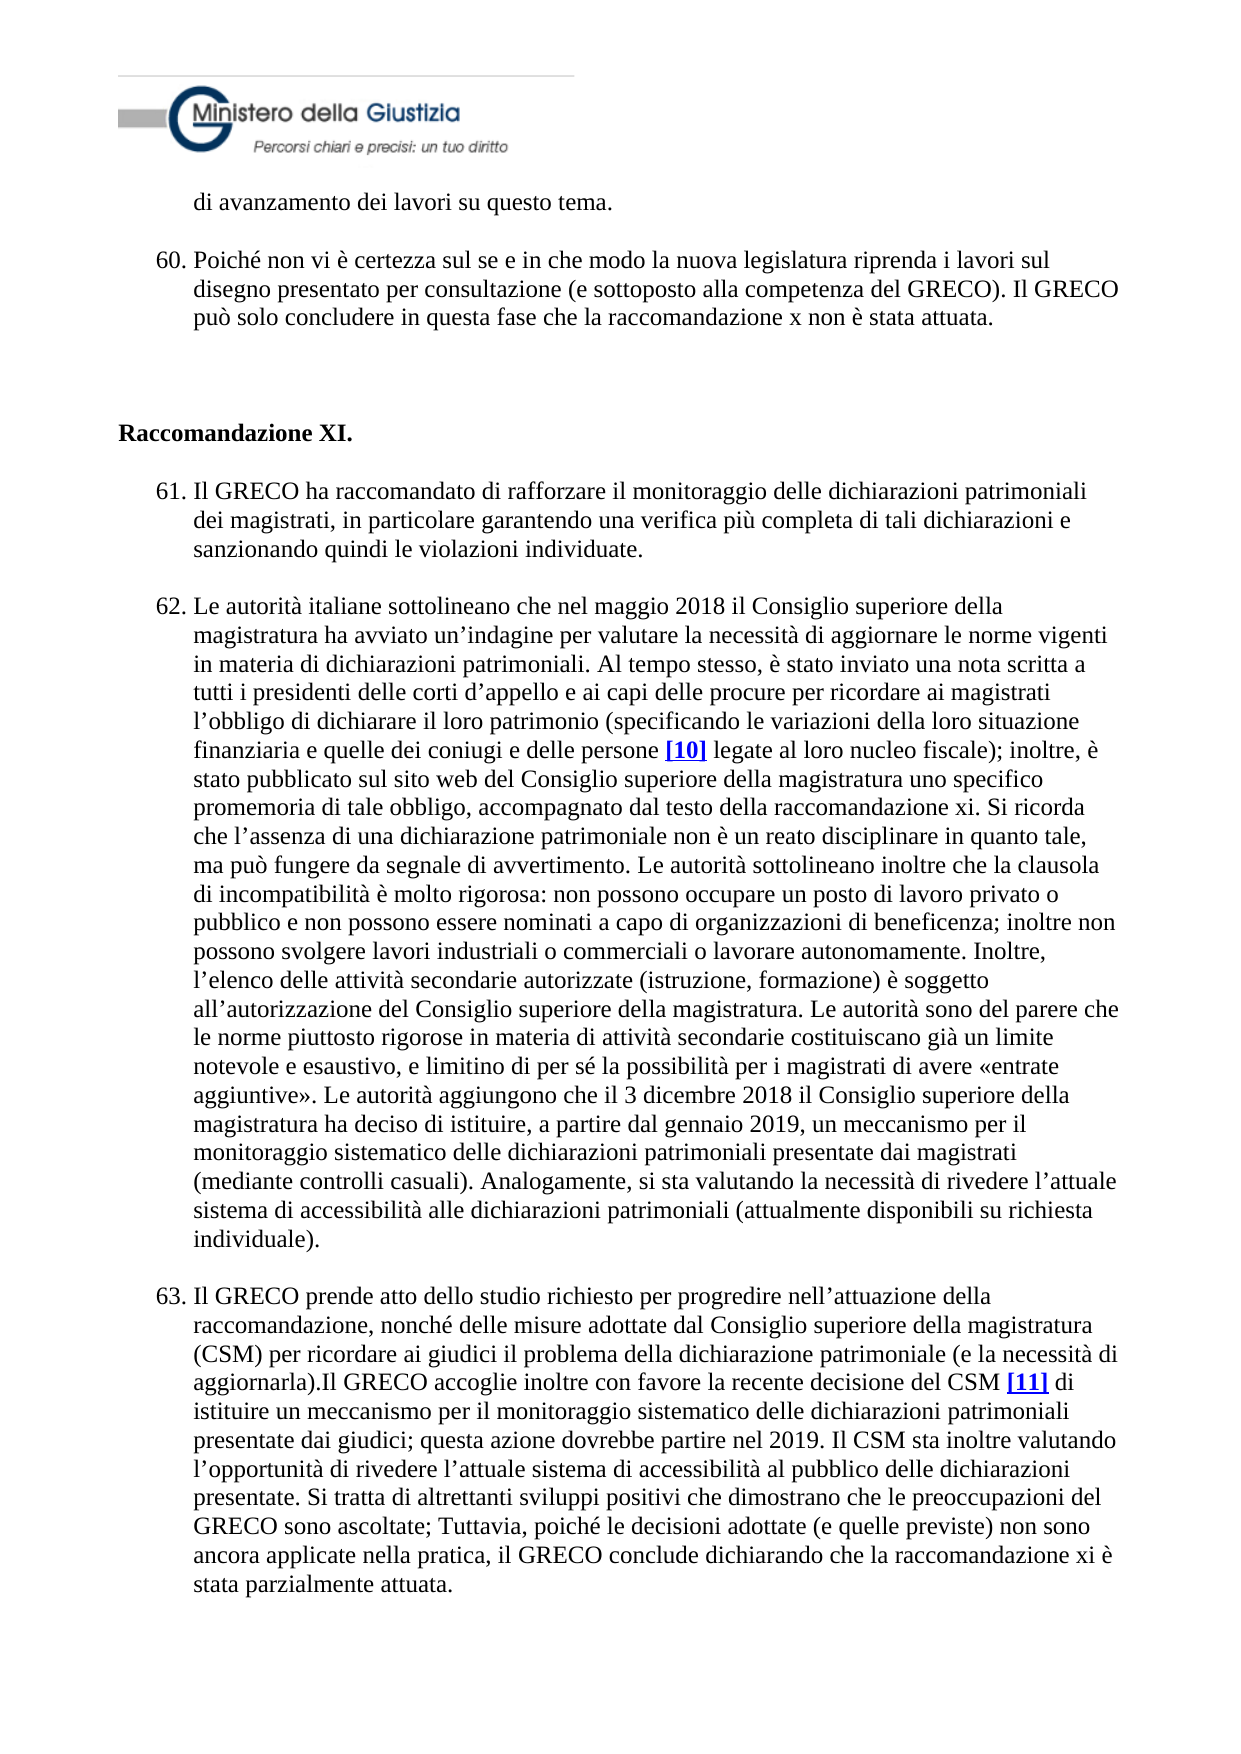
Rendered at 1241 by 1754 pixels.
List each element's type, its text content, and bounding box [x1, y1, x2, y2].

list Il GRECO ha raccomandato di rafforzare il monitoraggio delle dichiarazioni patrimoniali dei magistrati, in particolare garantendo una verifica più completa di tali dichiarazioni e sanzionando quindi le violazioni individuate. [156, 476, 1122, 591]
list Le autorità italiane sottolineano che nel maggio 2018 il Consiglio superiore della magistratura ha avviato un’indagine per valutare la necessità di aggiornare le norme vigenti in materia di dichiarazioni patrimoniali. Al tempo stesso, è stato inviato una nota scritta a tutti i presidenti delle corti d’appello e ai capi delle procure per ricordare ai magistrati l’obbligo di dichiarare il loro patrimonio (specificando le variazioni della loro situazione finanziaria e quelle dei coniugi e delle persone [10] legate al loro nucleo fiscale); inoltre, è stato pubblicato sul sito web del Consiglio superiore della magistratura uno specifico promemoria di tale obbligo, accompagnato dal testo della raccomandazione xi. Si ricorda che l’assenza di una dichiarazione patrimoniale non è un reato disciplinare in quanto tale, ma può fungere da segnale di avvertimento. Le autorità sottolineano inoltre che la clausola di incompatibilità è molto rigorosa: non possono occupare un posto di lavoro privato o pubblico e non possono essere nominati a capo di organizzazioni di beneficenza; inoltre non possono svolgere lavori industriali o commerciali o lavorare autonomamente. Inoltre, l’elenco delle attività secondarie autorizzate (istruzione, formazione) è soggetto all’autorizzazione del Consiglio superiore della magistratura. Le autorità sono del parere che le norme piuttosto rigorose in materia di attività secondarie costituiscano già un limite notevole e esaustivo, e limitino di per sé la possibilità per i magistrati di avere «entrate aggiuntive». Le autorità aggiungono che il 3 dicembre 2018 il Consiglio superiore della magistratura ha deciso di istituire, a partire dal gennaio 2019, un meccanismo per il monitoraggio sistematico delle dichiarazioni patrimoniali presentate dai magistrati (mediante controlli casuali). Analogamente, si sta valutando la necessità di rivedere l’attuale sistema di accessibilità alle dichiarazioni patrimoniali (attualmente disponibili su richiesta individuale). [156, 591, 1122, 1281]
picture [118, 73, 575, 188]
list Poiché non vi è certezza sul se e in che modo la nuova legislatura riprenda i lavori sul disegno presentato per consultazione (e sottoposto alla competenza del GRECO). Il GRECO può solo concludere in questa fase che la raccomandazione x non è stata attuata. [156, 245, 1122, 331]
text Raccomandazione XI. [118, 418, 1122, 447]
list Il GRECO prende atto dello studio richiesto per progredire nell’attuazione della raccomandazione, nonché delle misure adottate dal Consiglio superiore della magistratura (CSM) per ricordare ai giudici il problema della dichiarazione patrimoniale (e la necessità di aggiornarla).Il GRECO accoglie inoltre con favore la recente decisione del CSM [11] di istituire un meccanismo per il monitoraggio sistematico delle dichiarazioni patrimoniali presentate dai giudici; questa azione dovrebbe partire nel 2019. Il CSM sta inoltre valutando l’opportunità di rivedere l’attuale sistema di accessibilità al pubblico delle dichiarazioni presentate. Si tratta di altrettanti sviluppi positivi che dimostrano che le preoccupazioni del GRECO sono ascoltate; Tuttavia, poiché le decisioni adottate (e quelle previste) non sono ancora applicate nella pratica, il GRECO conclude dichiarando che la raccomandazione xi è stata parzialmente attuata. [156, 1281, 1122, 1597]
